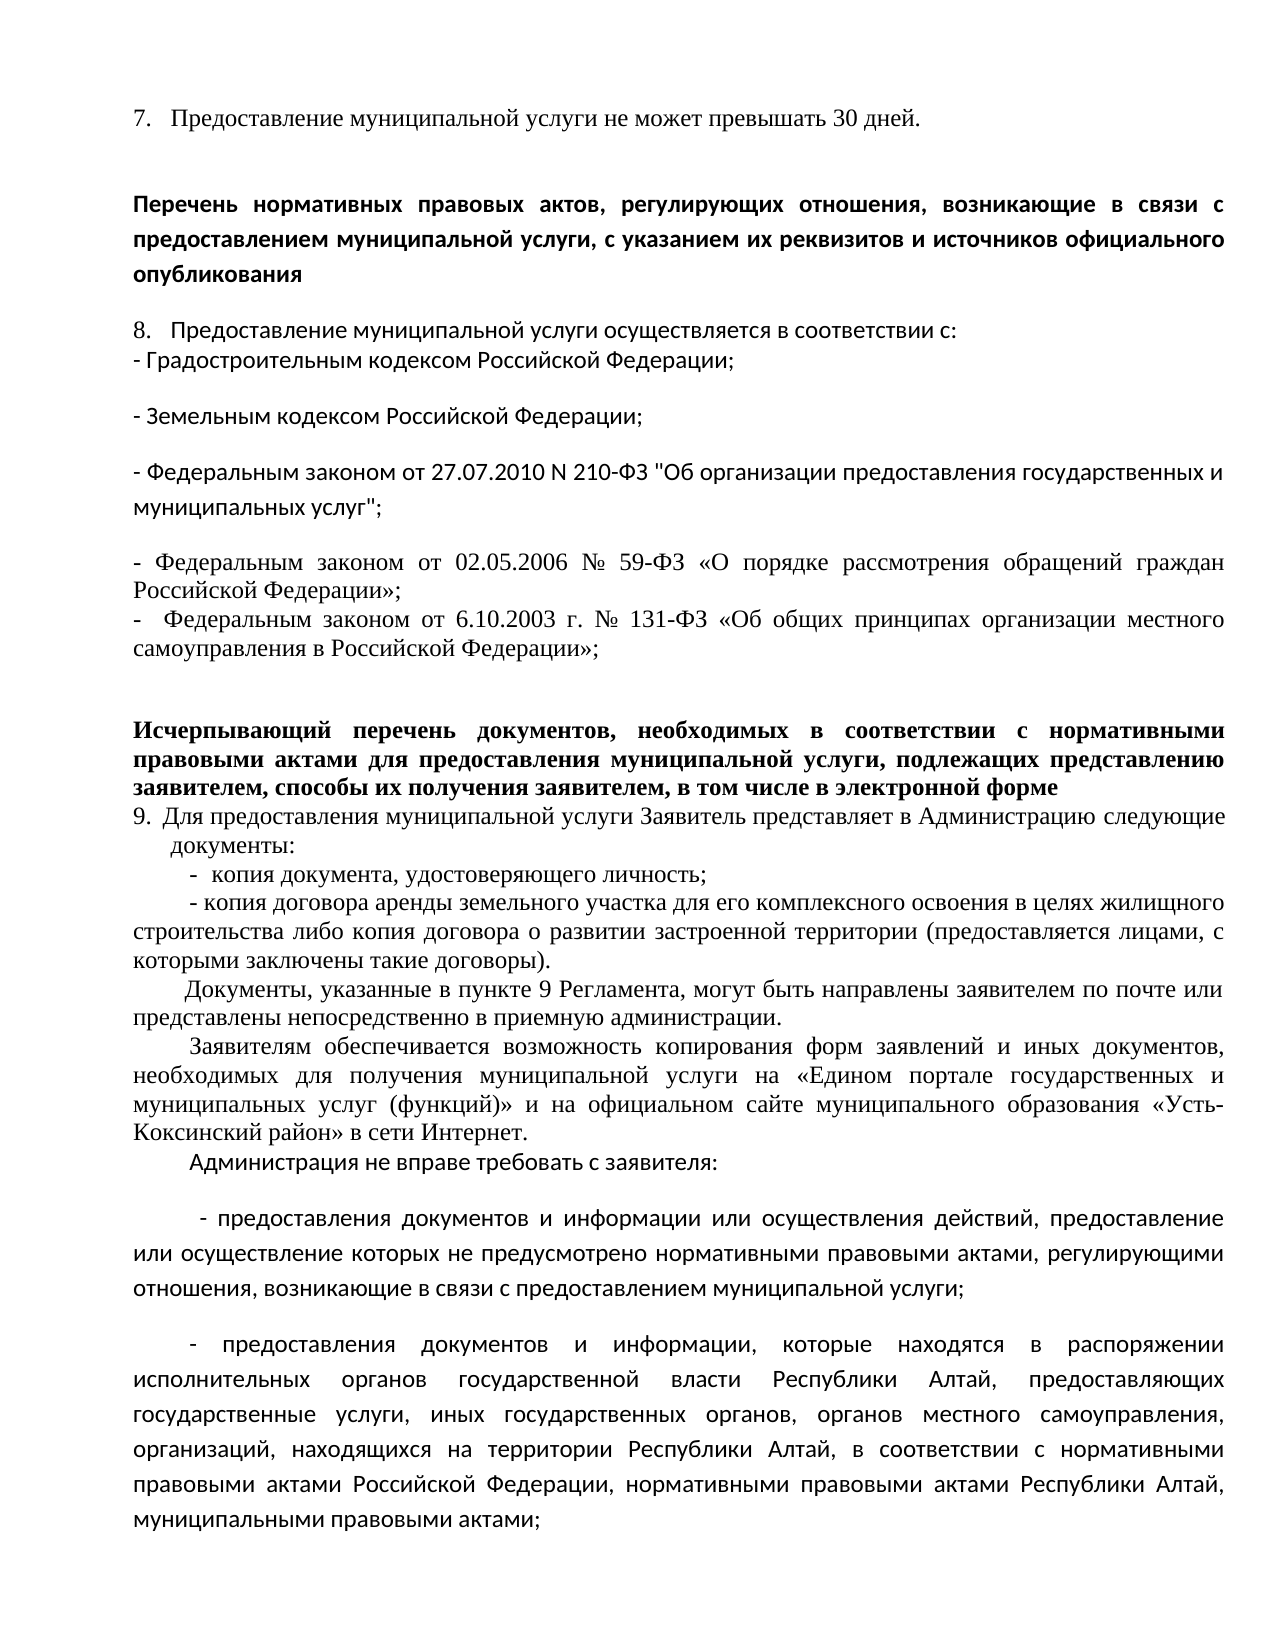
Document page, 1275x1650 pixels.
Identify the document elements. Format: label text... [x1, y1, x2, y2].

text - Федеральным законом от 02.05.2006 № 59-ФЗ «О порядке рассмотрения обращений граждан Российской Федерации»; [133, 547, 1226, 604]
text Перечень нормативных правовых актов, регулирующих отношения, возникающие в связи с предоставлением муниципальной услуги, с указанием их реквизитов и источников официального опубликования [133, 188, 1226, 288]
title Для предоставления муниципальной услуги Заявитель представляет в Администрацию следующие документы: [133, 801, 1226, 859]
text - предоставления документов и информации, которые находятся в распоряжении исполнительных органов государственной власти Республики Алтай, предоставляющих государственные услуги, иных государственных органов, органов местного самоуправления, организаций, находящихся на территории Республики Алтай, в соответствии с нормативными правовыми актами Российской Федерации, нормативными правовыми актами Республики Алтай, муниципальными правовыми актами; [133, 1328, 1226, 1533]
text Заявителям обеспечивается возможность копирования форм заявлений и иных документов, необходимых для получения муниципальной услуги на «Едином портале государственных и муниципальных услуг (функций)» и на официальном сайте муниципального образования «Усть-Коксинский район» в сети Интернет. [133, 1031, 1226, 1146]
text Исчерпывающий перечень документов, необходимых в соответствии с нормативными правовыми актами для предоставления муниципальной услуги, подлежащих представлению заявителем, способы их получения заявителем, в том числе в электронной форме [133, 715, 1226, 801]
text - предоставления документов и информации или осуществления действий, предоставление или осуществление которых не предусмотрено нормативными правовыми актами, регулирующими отношения, возникающие в связи с предоставлением муниципальной услуги; [133, 1202, 1226, 1302]
text Документы, указанные в пункте 9 Регламента, могут быть направлены заявителем по почте или представлены непосредственно в приемную администрации. [133, 974, 1226, 1031]
text - Федеральным законом от 27.07.2010 N 210-ФЗ "Об организации предоставления государственных и муниципальных услуг"; [133, 456, 1226, 522]
text - Земельным кодексом Российской Федерации; [133, 400, 1226, 431]
text - Градостроительным кодексом Российской Федерации; [133, 344, 1226, 375]
text Администрация не вправе требовать с заявителя: [133, 1146, 1226, 1177]
text - копия договора аренды земельного участка для его комплексного освоения в целях жилищного строительства либо копия договора о развитии застроенной территории (предоставляется лицами, с которыми заключены такие договоры). [133, 887, 1226, 974]
title Предоставление муниципальной услуги не может превышать 30 дней. [133, 103, 1226, 132]
text - Федеральным законом от 6.10.2003 г. № 131-ФЗ «Об общих принципах организации местного самоуправления в Российской Федерации»; [133, 604, 1226, 662]
list Предоставление муниципальной услуги осуществляется в соответствии с: [133, 314, 1226, 344]
text - копия документа, удостоверяющего личность; [133, 859, 1226, 887]
